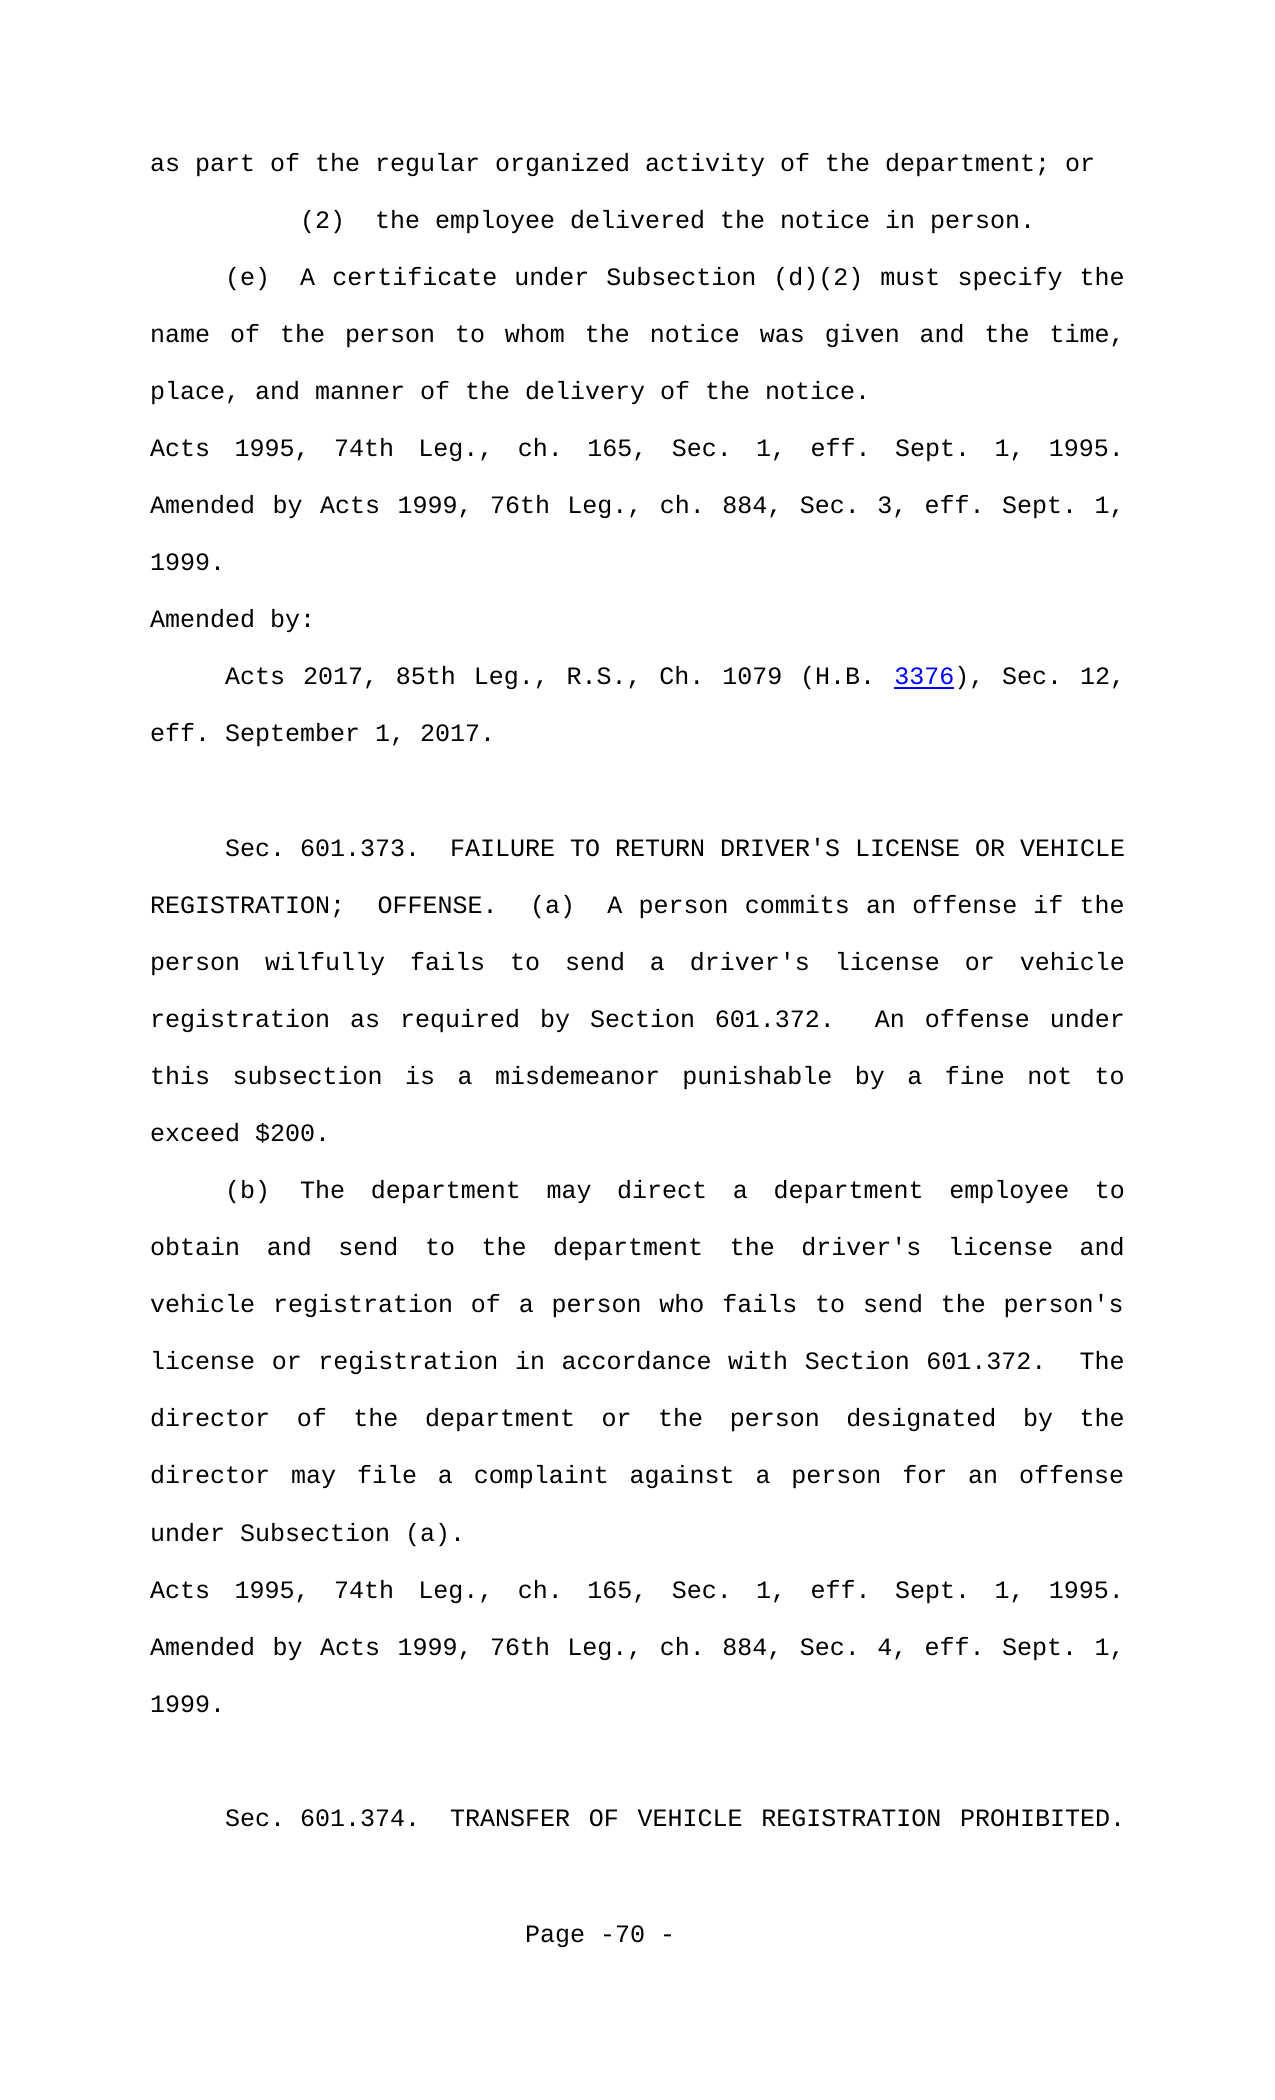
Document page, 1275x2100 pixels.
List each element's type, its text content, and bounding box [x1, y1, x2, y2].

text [150, 150, 1125, 178]
text (b) The department may direct a department employee to obtain and send to the department the driver's license and vehicle registration of a person who fails to send the person's license or registration in accordance with Section 601.372. The director of the department or the person designated by the director may file a complaint against a person for an offense under Subsection (a). [150, 1177, 1125, 1548]
text (2) the employee delivered the notice in person. [150, 207, 1125, 236]
text Amended by: [150, 607, 1125, 635]
text Acts 1995, 74th Leg., ch. 165, Sec. 1, eff. Sept. 1, 1995. Amended by Acts 1999, 76th Leg., ch. 884, Sec. 4, eff. Sept. 1, 1999. [150, 1577, 1125, 1720]
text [150, 1805, 1125, 1834]
text Acts 2017, 85th Leg., R.S., Ch. 1079 (H.B. 3376), Sec. 12, eff. September 1, 2017. [150, 664, 1125, 749]
text Sec. 601.373. FAILURE TO RETURN DRIVER'S LICENSE OR VEHICLE REGISTRATION; OFFENSE. (a) A person commits an offense if the person wilfully fails to send a driver's license or vehicle registration as required by Section 601.372. An offense under this subsection is a misdemeanor punishable by a fine not to exceed $200. [150, 835, 1125, 1149]
text (e) A certificate under Subsection (d)(2) must specify the name of the person to whom the notice was given and the time, place, and manner of the delivery of the notice. [150, 264, 1125, 407]
text Acts 1995, 74th Leg., ch. 165, Sec. 1, eff. Sept. 1, 1995. Amended by Acts 1999, 76th Leg., ch. 884, Sec. 3, eff. Sept. 1, 1999. [150, 435, 1125, 578]
